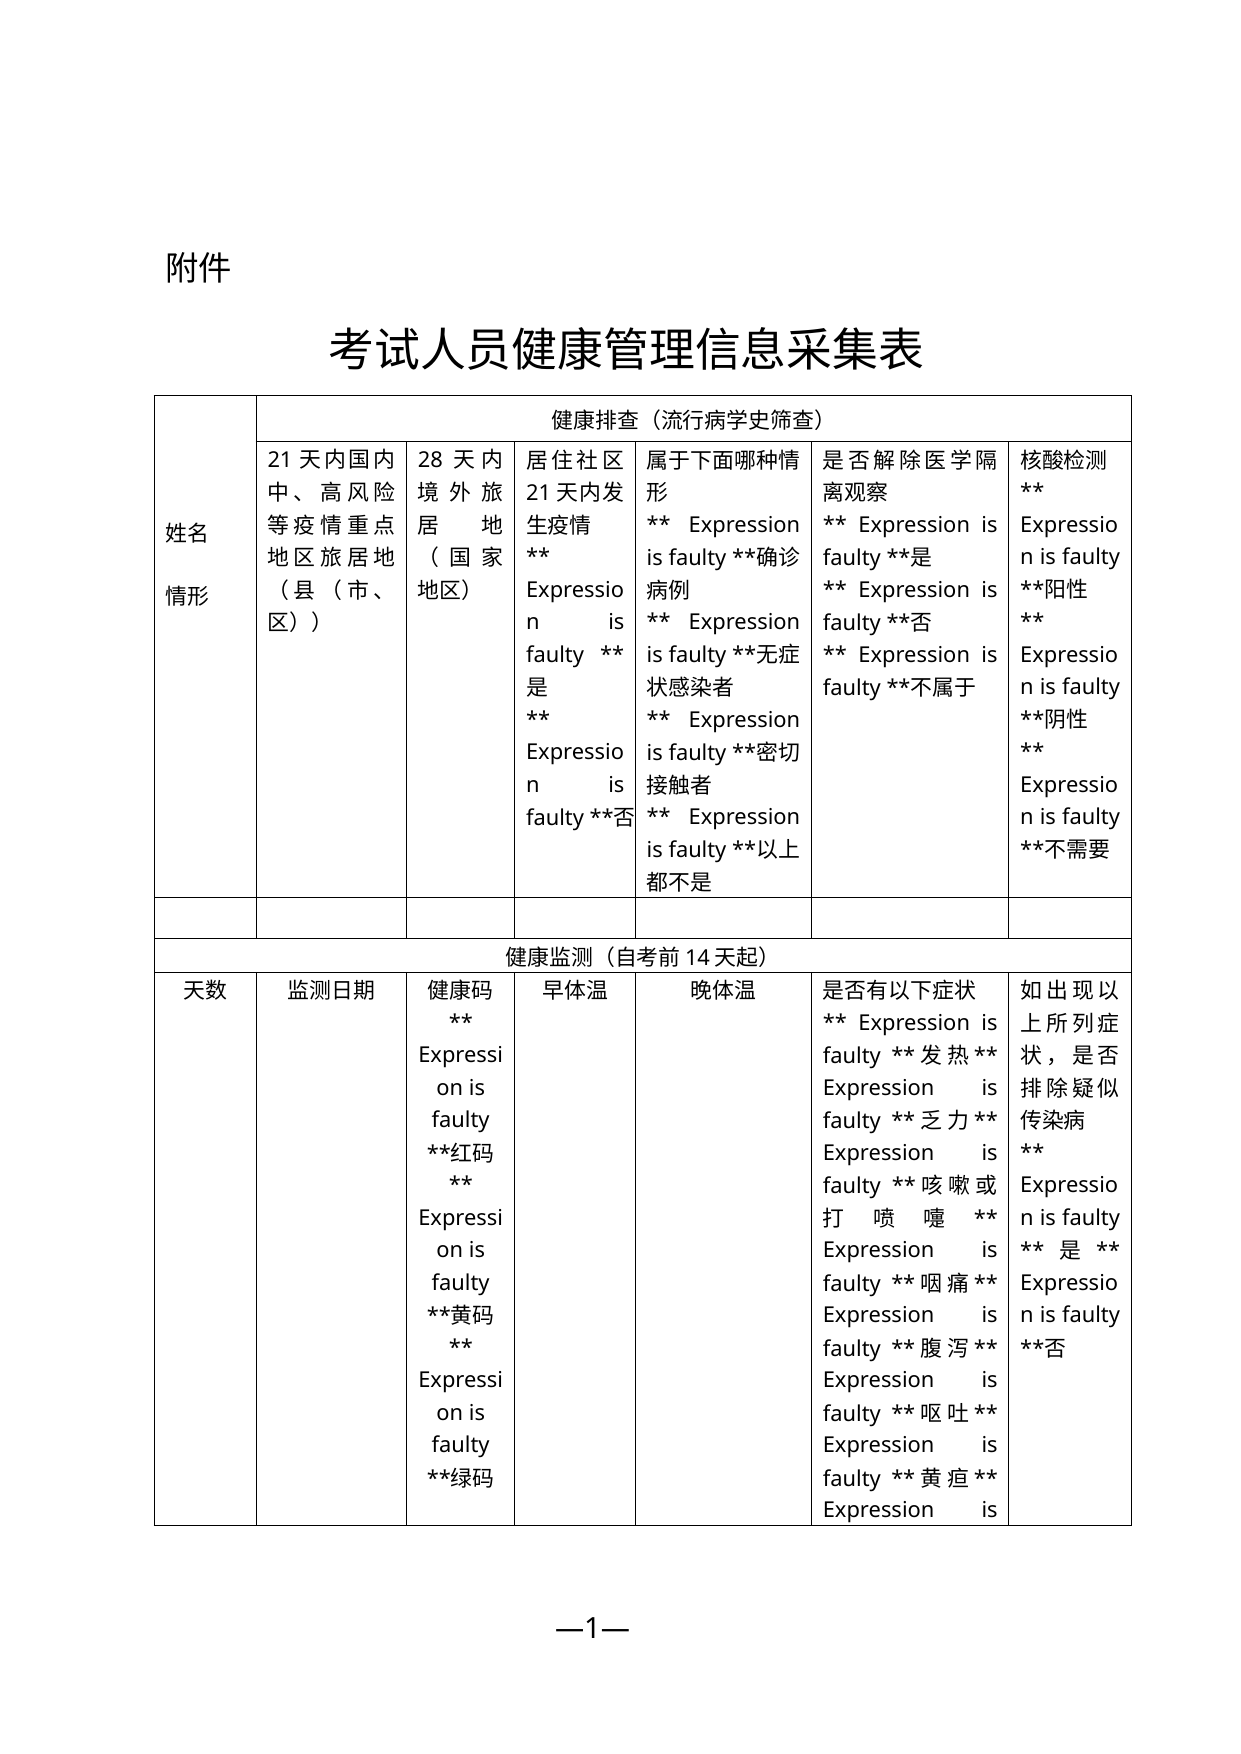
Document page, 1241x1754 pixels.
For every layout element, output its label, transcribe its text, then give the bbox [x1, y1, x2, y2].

table_cell 天数 [155, 973, 256, 1525]
table_cell [812, 898, 1008, 938]
table_cell [515, 898, 635, 938]
table_cell 健康码 ①红码 ②黄码 ③绿码 [407, 973, 514, 1525]
table_header 姓名 情形 [155, 396, 256, 897]
table_cell [407, 898, 514, 938]
table_cell [1009, 898, 1131, 938]
table_cell 21天内国内中、高风险等疫情重点地区旅居地（县（市、区）） [257, 442, 406, 897]
table_cell 晚体温 [636, 973, 811, 1525]
text 考试人员健康管理信息采集表 [165, 298, 1087, 395]
table_cell 属于下面哪种情形 ①确诊病例 ②无症状感染者 ③密切接触者 ④以上都不是 [636, 442, 811, 897]
table_cell [636, 898, 811, 938]
table_cell [257, 898, 406, 938]
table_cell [812, 973, 1008, 1525]
text 附件 [165, 233, 1087, 298]
table_cell 监测日期 [257, 973, 406, 1525]
table_cell 健康监测（自考前14天起） [155, 939, 1131, 972]
table_header 健康排查（流行病学史筛查） [257, 396, 1131, 441]
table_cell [1009, 973, 1131, 1525]
table_cell [155, 898, 256, 938]
table_cell 核酸检测 ①阳性 ②阴性 ③不需要 [1009, 442, 1131, 897]
table_cell 是否解除医学隔离观察 ①是 ②否 ③不属于 [812, 442, 1008, 897]
table_cell 居住社区21天内发生疫情 ①是 ②否 [515, 442, 635, 897]
table_cell 早体温 [515, 973, 635, 1525]
table_cell 28天内境外旅居地（国家地区） [407, 442, 514, 897]
